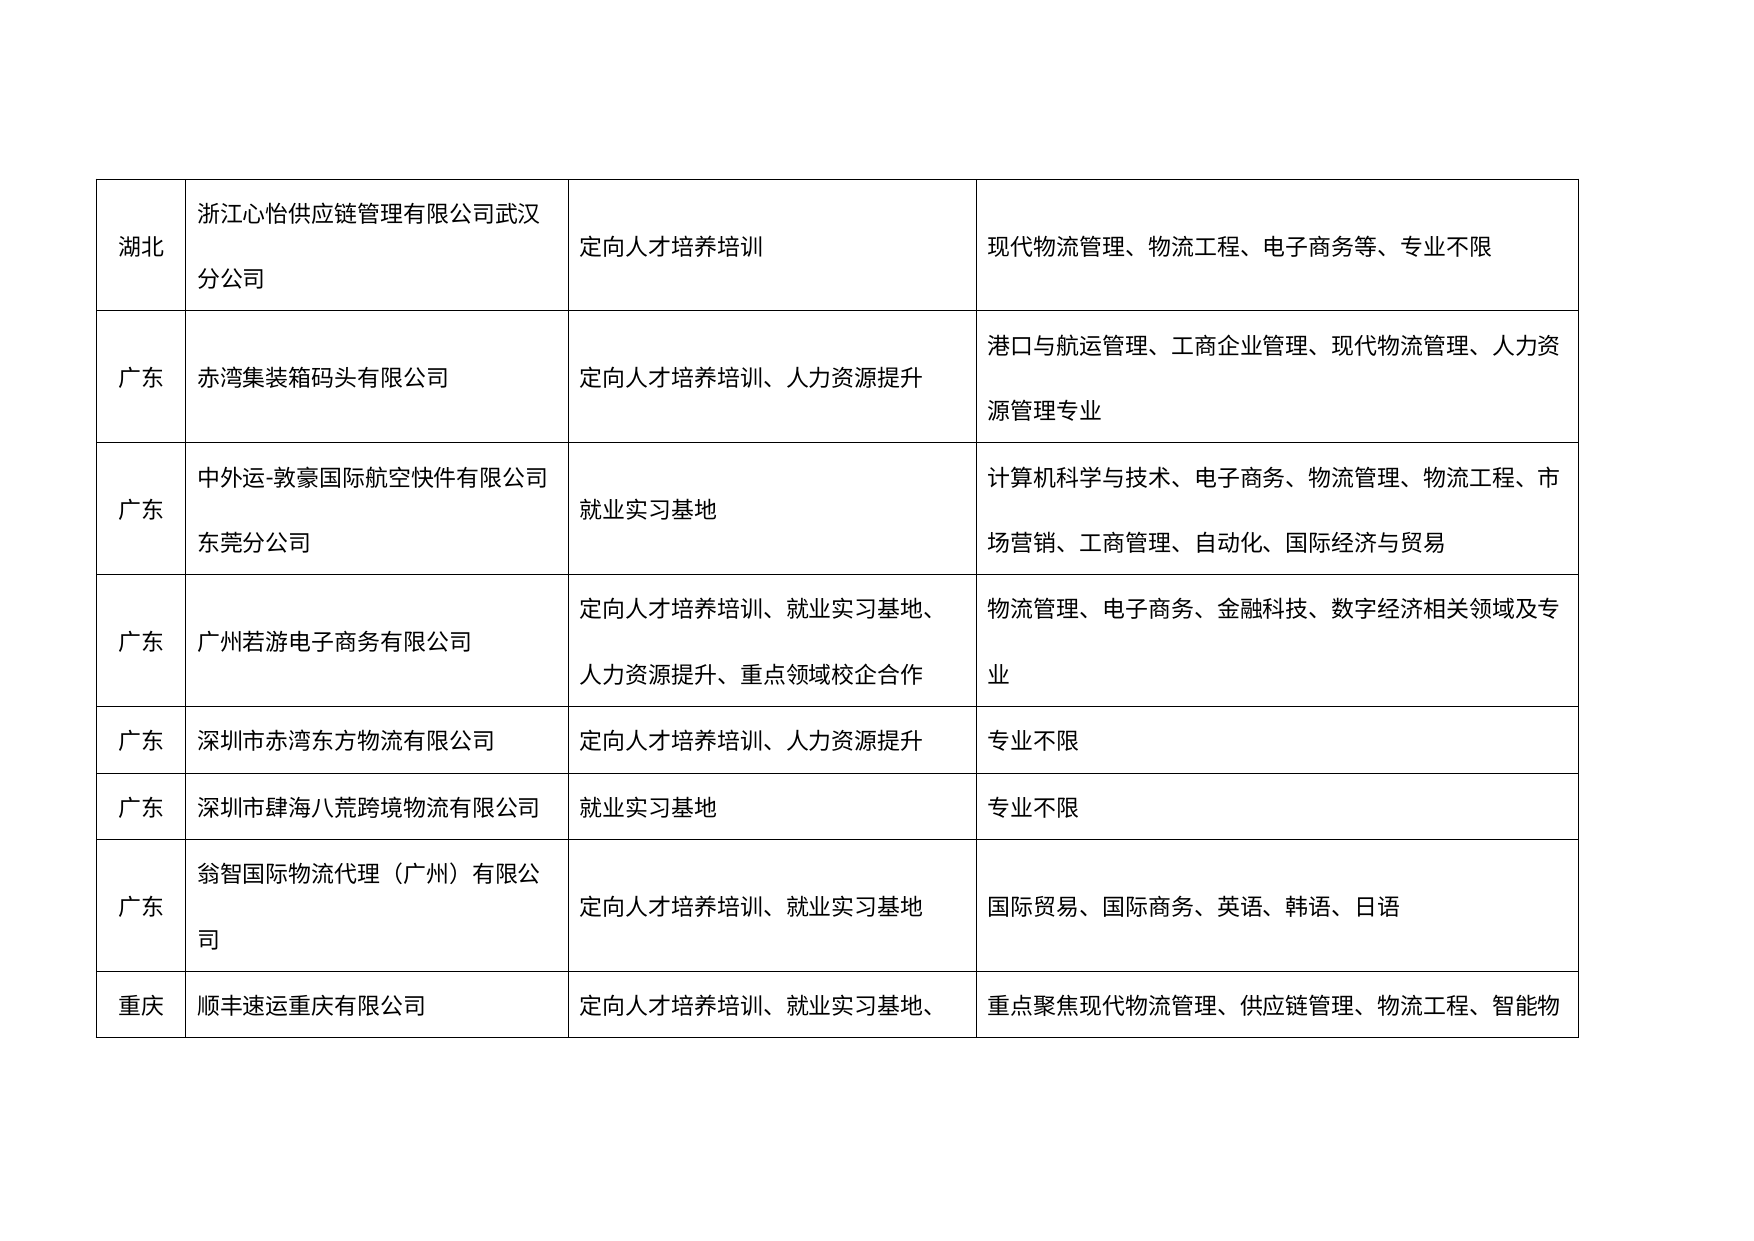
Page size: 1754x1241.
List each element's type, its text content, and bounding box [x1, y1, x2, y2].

table_cell 定向人才培养培训 [569, 180, 976, 310]
table_cell 广州若游电子商务有限公司 [186, 575, 568, 706]
table_cell 重庆 [97, 972, 185, 1037]
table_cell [977, 972, 1578, 1037]
table_cell 广东 [97, 707, 185, 772]
table_cell 港口与航运管理、工商企业管理、现代物流管理、人力资源管理专业 [977, 311, 1578, 442]
table_cell 专业不限 [977, 774, 1578, 839]
table_cell 就业实习基地 [569, 774, 976, 839]
table_cell 计算机科学与技术、电子商务、物流管理、物流工程、市场营销、工商管理、自动化、国际经济与贸易 [977, 443, 1578, 574]
table_cell 国际贸易、国际商务、英语、韩语、日语 [977, 840, 1578, 971]
table_cell 广东 [97, 840, 185, 971]
table_cell 深圳市赤湾东方物流有限公司 [186, 707, 568, 772]
table_cell 定向人才培养培训、就业实习基地、人力资源提升、重点领域校企合作 [569, 575, 976, 706]
table_cell 广东 [97, 443, 185, 574]
table_cell 广东 [97, 311, 185, 442]
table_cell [569, 972, 976, 1037]
table_cell 赤湾集装箱码头有限公司 [186, 311, 568, 442]
table_cell 定向人才培养培训、人力资源提升 [569, 707, 976, 772]
table_cell 现代物流管理、物流工程、电子商务等、专业不限 [977, 180, 1578, 310]
table_cell 广东 [97, 575, 185, 706]
table_cell 深圳市肆海八荒跨境物流有限公司 [186, 774, 568, 839]
table_cell 湖北 [97, 180, 185, 310]
table_cell 顺丰速运重庆有限公司 [186, 972, 568, 1037]
table_cell 定向人才培养培训、就业实习基地 [569, 840, 976, 971]
table_cell 专业不限 [977, 707, 1578, 772]
table_cell 广东 [97, 774, 185, 839]
table_cell 翁智国际物流代理（广州）有限公司 [186, 840, 568, 971]
table_cell 就业实习基地 [569, 443, 976, 574]
table_cell 定向人才培养培训、人力资源提升 [569, 311, 976, 442]
table_cell 物流管理、电子商务、金融科技、数字经济相关领域及专业 [977, 575, 1578, 706]
table_cell 中外运-敦豪国际航空快件有限公司东莞分公司 [186, 443, 568, 574]
table_cell 浙江心怡供应链管理有限公司武汉分公司 [186, 180, 568, 310]
